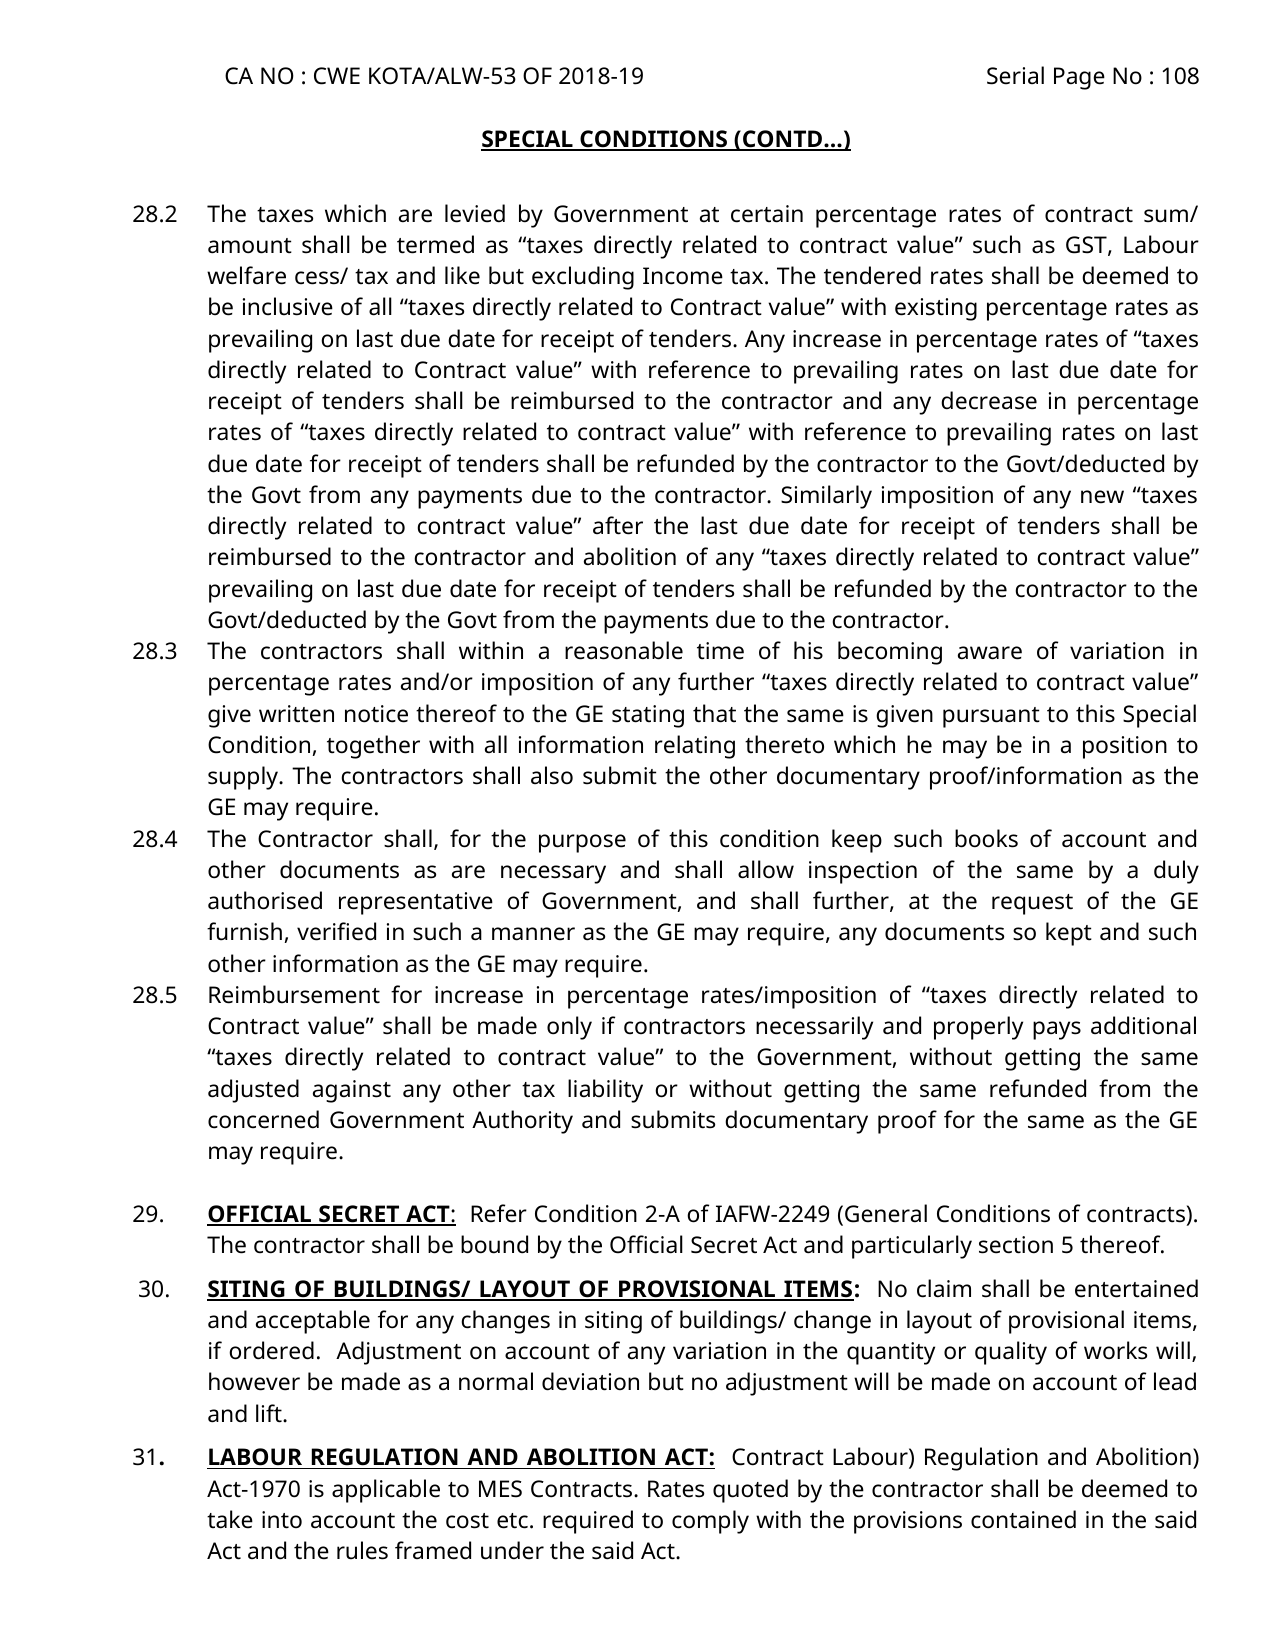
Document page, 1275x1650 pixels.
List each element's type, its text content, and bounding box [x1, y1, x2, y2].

text SPECIAL CONDITIONS (CONTD...) [132, 122, 1200, 154]
text 28.4 The Contractor shall, for the purpose of this condition keep such books of account and other documents as are necessary and shall allow inspection of the same by a duly authorised representative of Government, and shall further, at the request of the GE furnish, verified in such a manner as the GE may require, any documents so kept and such other information as the GE may require. [132, 822, 1200, 979]
title 31. LABOUR REGULATION AND ABOLITION ACT: Contract Labour) Regulation and Abolition) Act-1970 is applicable to MES Contracts. Rates quoted by the contractor shall be deemed to take into account the cost etc. required to comply with the provisions contained in the said Act and the rules framed under the said Act. [132, 1441, 1200, 1566]
text 28.3 The contractors shall within a reasonable time of his becoming aware of variation in percentage rates and/or imposition of any further “taxes directly related to contract value” give written notice thereof to the GE stating that the same is given pursuant to this Special Condition, together with all information relating thereto which he may be in a position to supply. The contractors shall also submit the other documentary proof/information as the GE may require. [132, 635, 1200, 822]
text 28.2 The taxes which are levied by Government at certain percentage rates of contract sum/ amount shall be termed as “taxes directly related to contract value” such as GST, Labour welfare cess/ tax and like but excluding Income tax. The tendered rates shall be deemed to be inclusive of all “taxes directly related to Contract value” with existing percentage rates as prevailing on last due date for receipt of tenders. Any increase in percentage rates of “taxes directly related to Contract value” with reference to prevailing rates on last due date for receipt of tenders shall be reimbursed to the contractor and any decrease in percentage rates of “taxes directly related to contract value” with reference to prevailing rates on last due date for receipt of tenders shall be refunded by the contractor to the Govt/deducted by the Govt from any payments due to the contractor. Similarly imposition of any new “taxes directly related to contract value” after the last due date for receipt of tenders shall be reimbursed to the contractor and abolition of any “taxes directly related to contract value” prevailing on last due date for receipt of tenders shall be refunded by the contractor to the Govt/deducted by the Govt from the payments due to the contractor. [132, 197, 1200, 635]
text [132, 60, 1200, 91]
title 29. OFFICIAL SECRET ACT: Refer Condition 2-A of IAFW-2249 (General Conditions of contracts). The contractor shall be bound by the Official Secret Act and particularly section 5 thereof. [132, 1197, 1200, 1260]
text 30. SITING OF BUILDINGS/ LAYOUT OF PROVISIONAL ITEMS: No claim shall be entertained and acceptable for any changes in siting of buildings/ change in layout of provisional items, if ordered. Adjustment on account of any variation in the quantity or quality of works will, however be made as a normal deviation but no adjustment will be made on account of lead and lift. [132, 1272, 1200, 1429]
text 28.5 Reimbursement for increase in percentage rates/imposition of “taxes directly related to Contract value” shall be made only if contractors necessarily and properly pays additional “taxes directly related to contract value” to the Government, without getting the same adjusted against any other tax liability or without getting the same refunded from the concerned Government Authority and submits documentary proof for the same as the GE may require. [132, 979, 1200, 1166]
